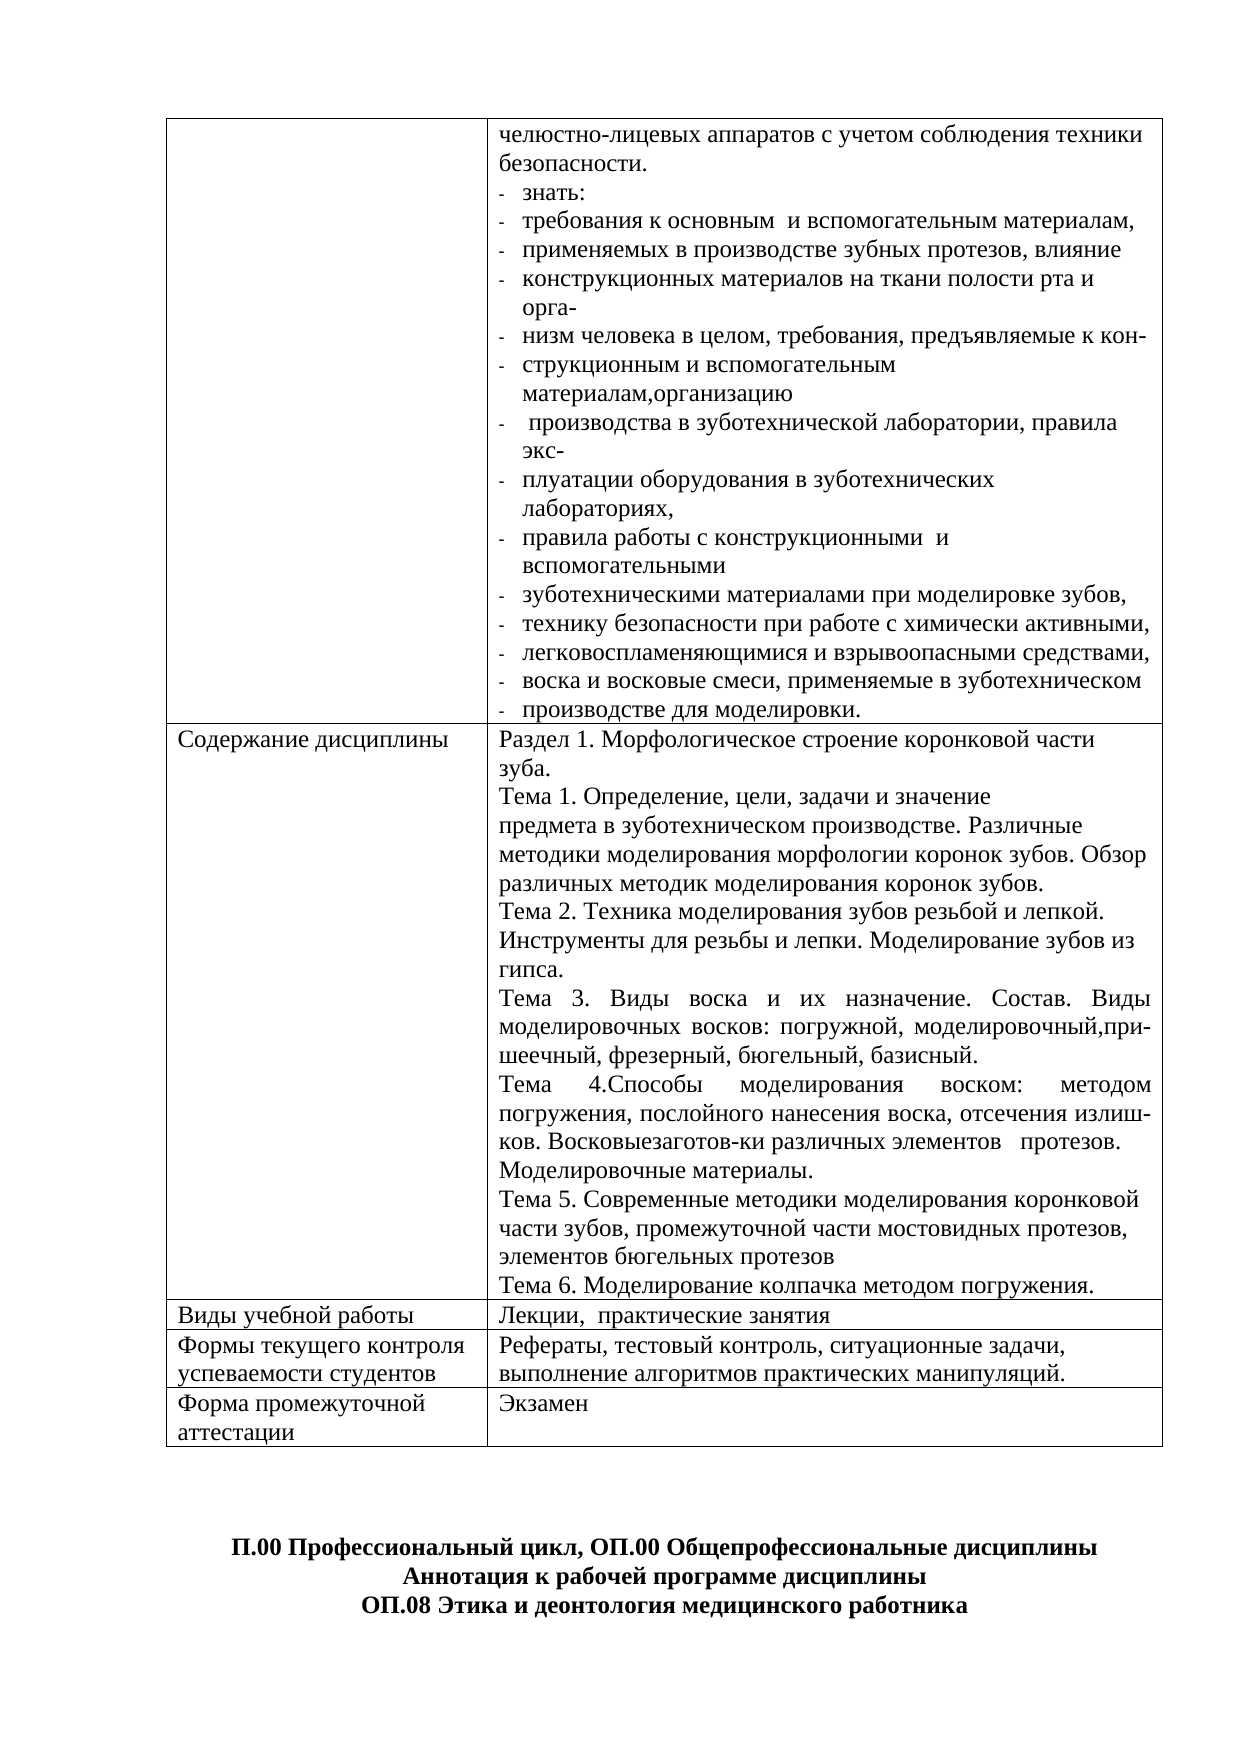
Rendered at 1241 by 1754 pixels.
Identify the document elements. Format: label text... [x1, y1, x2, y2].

table_cell Рефераты, тестовый контроль, ситуационные задачи, выполнение алгоритмов практических манипуляций. [488, 1330, 1162, 1387]
table_cell Содержание дисциплины [167, 724, 487, 1299]
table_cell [167, 119, 487, 723]
text П.00 Профессиональный цикл, ОП.00 Общепрофессиональные дисциплины [177, 1532, 1152, 1561]
table_cell Форма промежуточной аттестации [167, 1388, 487, 1446]
table_cell Раздел 1. Морфологическое строение коронковой части зуба. Тема 1. Определение, цели, задачи и значение предмета в зуботехническом производстве. Различные методики моделирования морфологии коронок зубов. Обзор различных методик моделирования коронок зубов. Тема 2. Техника моделирования зубов резьбой и лепкой. Инструменты для резьбы и лепки. Моделирование зубов из гипса. Тема 3. Виды воска и их назначение. Состав. Виды моделировочных восков: погружной, моделировочный,при-шеечный, фрезерный, бюгельный, базисный. Тема 4.Способы моделирования воском: методом погружения, послойного нанесения воска, отсечения излиш-ков. Восковыезаготов-ки различных элементов протезов. Моделировочные материалы. Тема 5. Современные методики моделирования коронковой части зубов, промежуточной части мостовидных протезов, элементов бюгельных протезов Тема 6. Моделирование колпачка методом погружения. [488, 724, 1162, 1299]
table_cell Виды учебной работы [167, 1300, 487, 1329]
table_cell Экзамен [488, 1388, 1162, 1446]
text Аннотация к рабочей программе дисциплины [177, 1561, 1152, 1590]
table_cell Лекции, практические занятия [488, 1300, 1162, 1329]
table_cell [488, 119, 1162, 723]
text ОП.08 Этика и деонтология медицинского работника [177, 1590, 1152, 1619]
table_cell Формы текущего контроля успеваемости студентов [167, 1330, 487, 1387]
